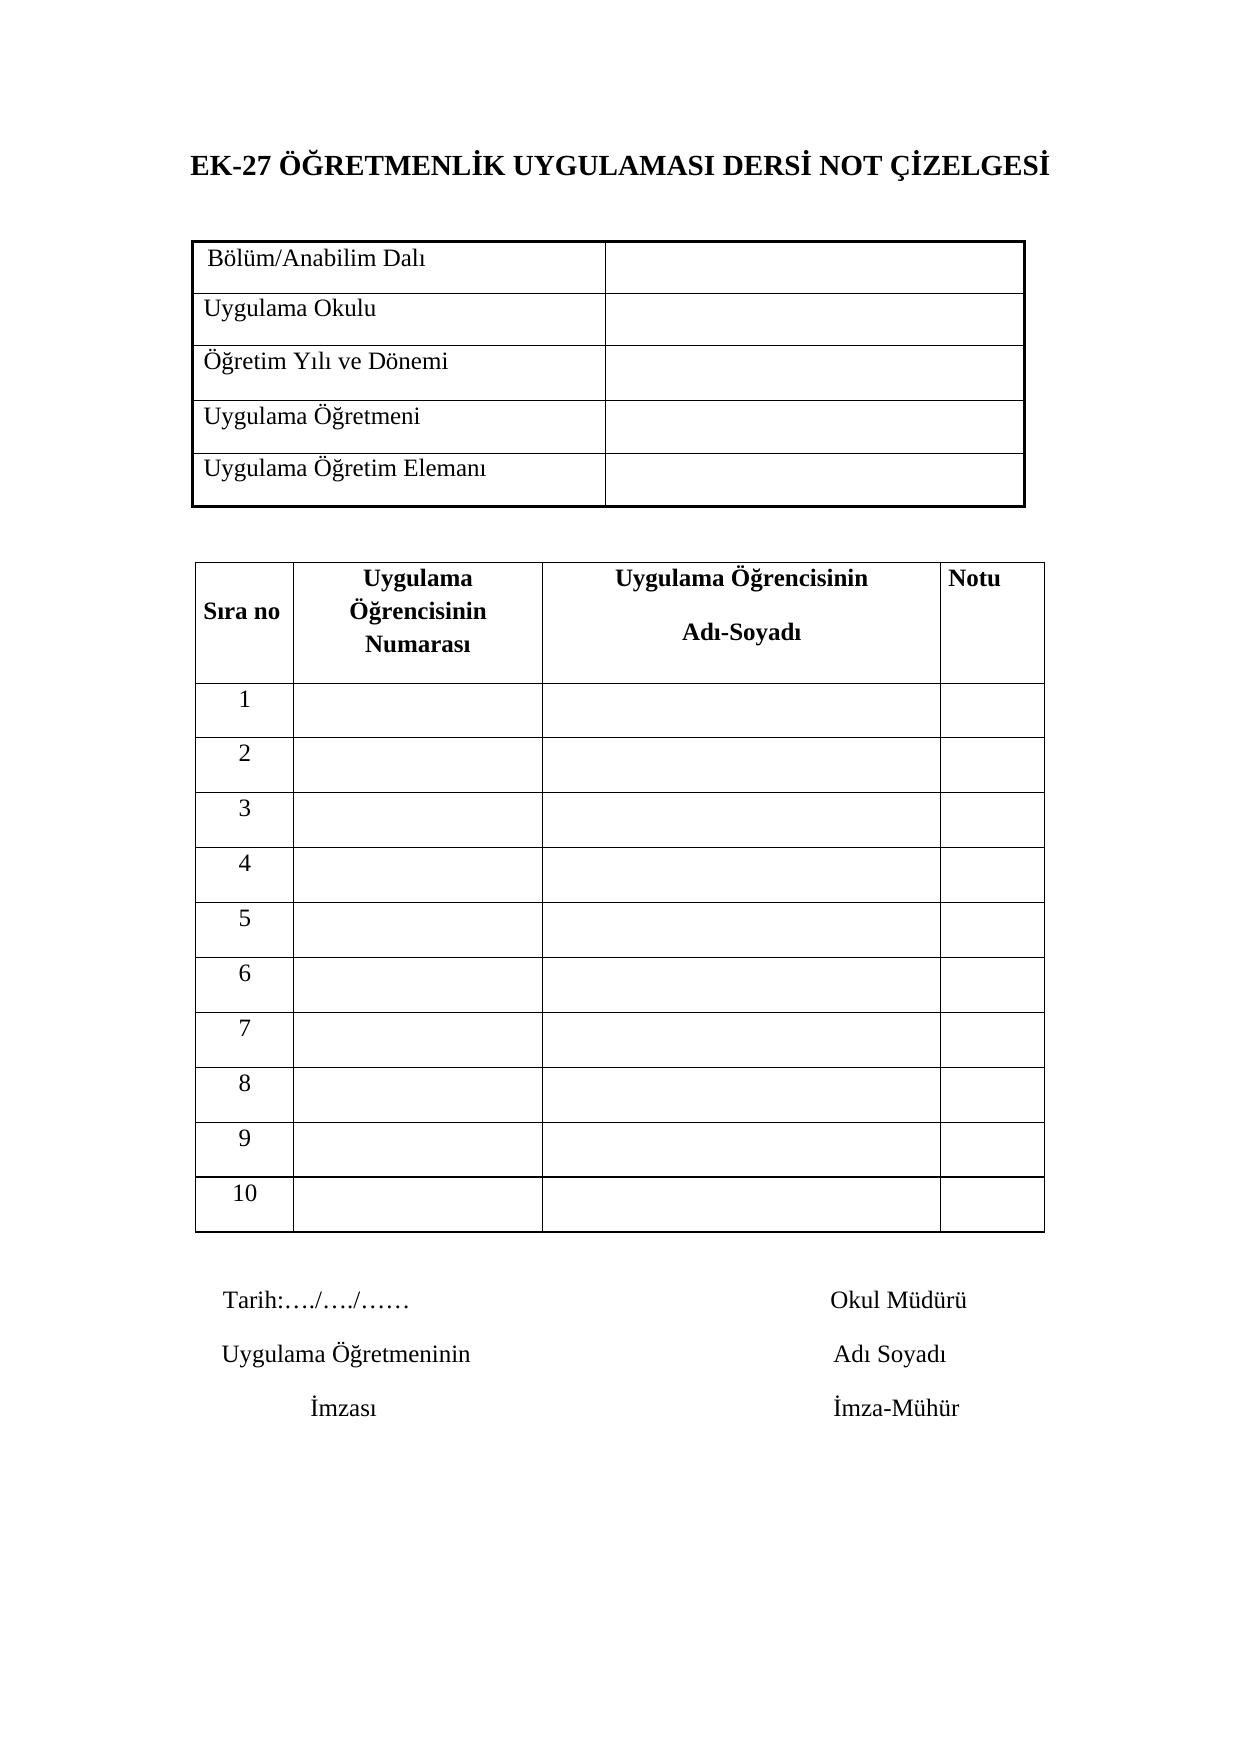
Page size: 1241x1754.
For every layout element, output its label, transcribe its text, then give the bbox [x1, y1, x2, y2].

table_cell [294, 1013, 542, 1067]
table_cell [941, 1068, 1044, 1122]
table_cell Öğretim Yılı ve Dönemi [194, 346, 605, 400]
table_header Notu [941, 563, 1044, 682]
table_cell [941, 793, 1044, 847]
table_cell [941, 903, 1044, 957]
table_cell [543, 1178, 940, 1231]
table_header Sıra no [196, 563, 293, 682]
table_cell [941, 738, 1044, 792]
table_cell [941, 1123, 1044, 1176]
table_cell 5 [196, 903, 293, 957]
table_cell [543, 1123, 940, 1176]
table_header Bölüm/Anabilim Dalı [194, 243, 605, 292]
table_cell 8 [196, 1068, 293, 1122]
table_cell [294, 903, 542, 957]
text EK-27 ÖĞRETMENLİK UYGULAMASI DERSİ NOT ÇİZELGESİ [148, 148, 1093, 181]
table_cell Uygulama Okulu [194, 294, 605, 345]
table_cell 9 [196, 1123, 293, 1176]
table_cell 2 [196, 738, 293, 792]
table_cell [543, 1068, 940, 1122]
table_cell [294, 684, 542, 737]
text Tarih:…./…./…… Okul Müdürü [148, 1285, 1093, 1314]
table_cell Uygulama Öğretim Elemanı [194, 454, 605, 505]
table_cell [543, 903, 940, 957]
table_cell [543, 958, 940, 1012]
table_cell Uygulama Öğretmeni [194, 401, 605, 452]
table_cell [543, 848, 940, 902]
table_cell 3 [196, 793, 293, 847]
table_cell [294, 848, 542, 902]
table_cell [606, 454, 1023, 505]
table_cell 7 [196, 1013, 293, 1067]
table_cell [294, 1123, 542, 1176]
table_cell [543, 793, 940, 847]
table_cell 6 [196, 958, 293, 1012]
table_cell [941, 684, 1044, 737]
table_cell [543, 738, 940, 792]
table_cell [294, 958, 542, 1012]
table_cell [941, 1013, 1044, 1067]
table_cell [941, 958, 1044, 1012]
table_cell [941, 1178, 1044, 1231]
table_header [606, 243, 1023, 292]
table_cell [606, 346, 1023, 400]
table_cell 1 [196, 684, 293, 737]
table_cell [941, 848, 1044, 902]
table_cell [606, 401, 1023, 452]
table_cell [294, 1178, 542, 1231]
table_cell [606, 294, 1023, 345]
table_cell 10 [196, 1178, 293, 1231]
table_cell [294, 738, 542, 792]
text Uygulama Öğretmeninin Adı Soyadı [148, 1339, 1093, 1368]
text İmzası İmza-Mühür [148, 1393, 1093, 1422]
table_cell 4 [196, 848, 293, 902]
table_cell [543, 684, 940, 737]
table_cell [294, 1068, 542, 1122]
table_header Uygulama Öğrencisinin Adı-Soyadı [543, 563, 940, 682]
table_header Uygulama Öğrencisinin Numarası [294, 563, 542, 682]
table_cell [294, 793, 542, 847]
table_cell [543, 1013, 940, 1067]
